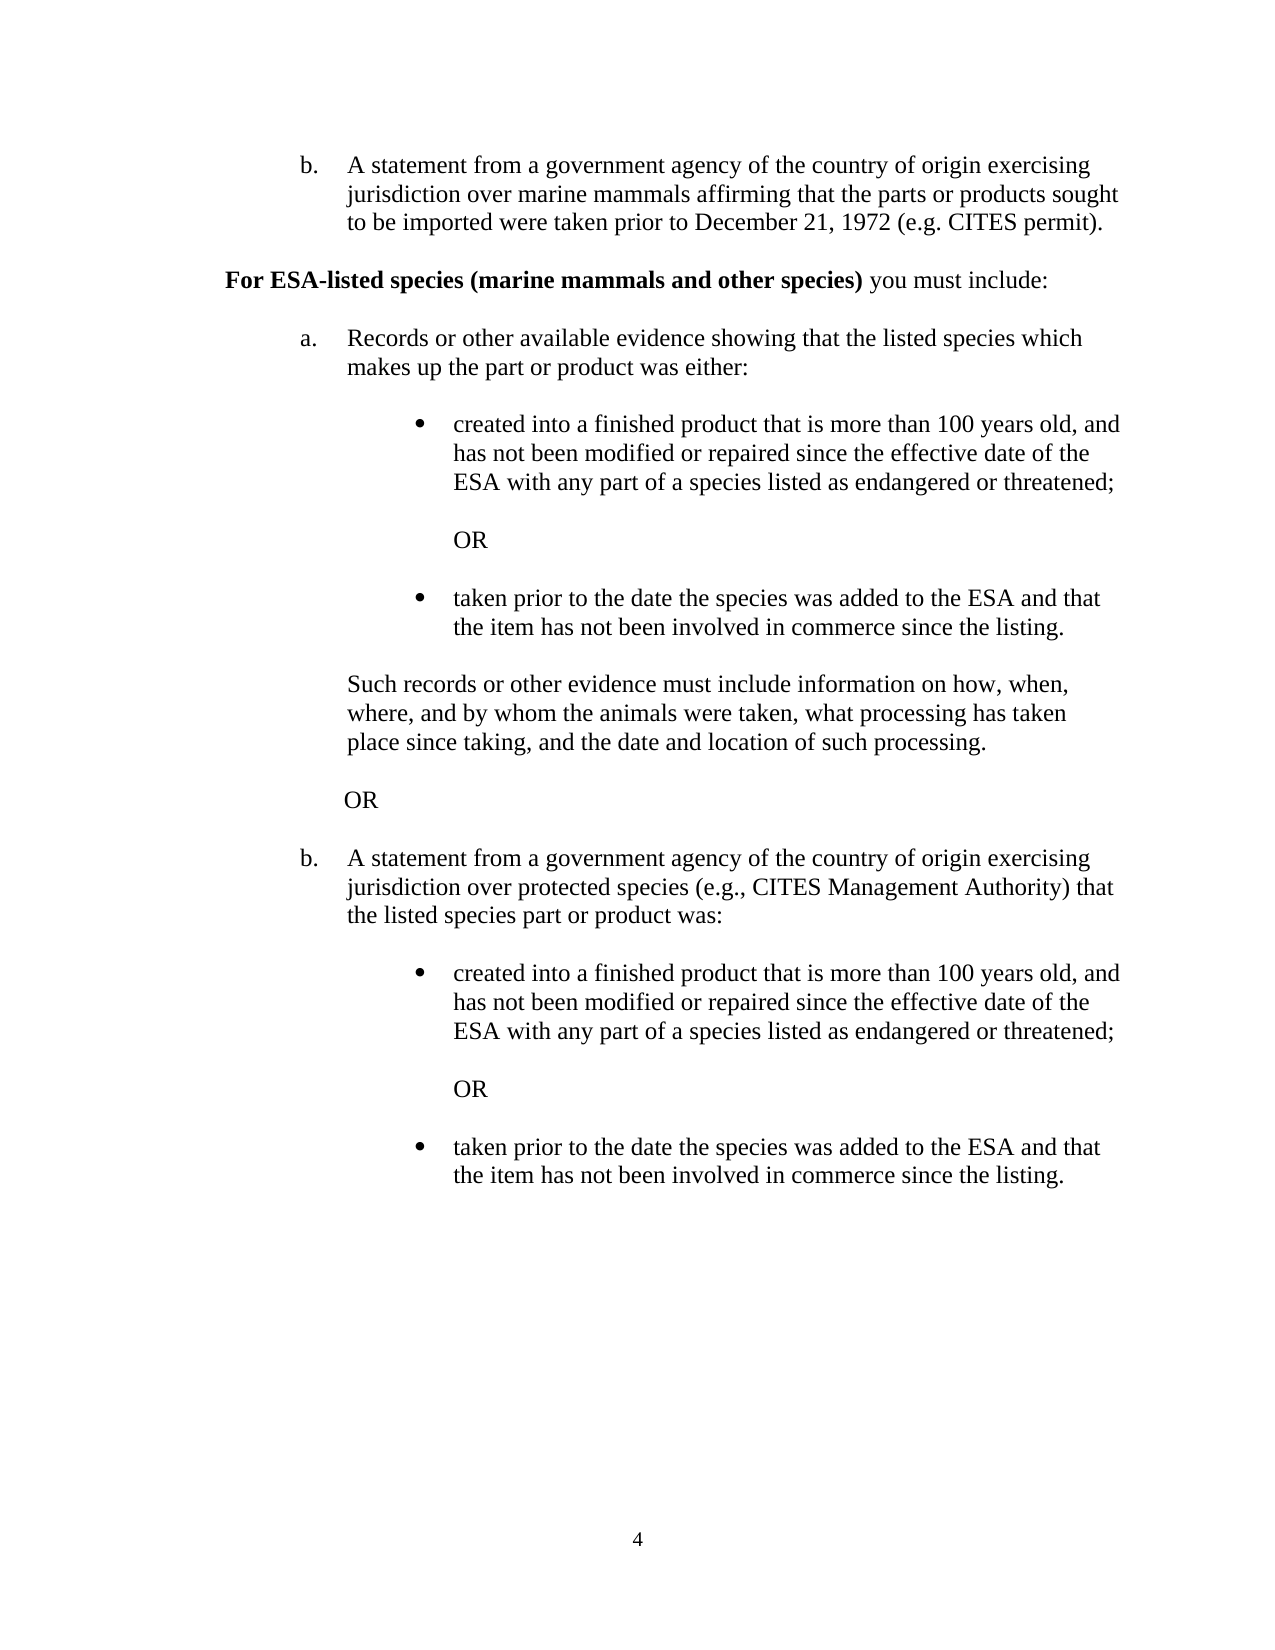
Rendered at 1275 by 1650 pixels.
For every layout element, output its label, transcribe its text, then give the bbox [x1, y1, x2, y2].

text OR [453, 1074, 1125, 1102]
list created into a finished product that is more than 100 years old, and has not been modified or repaired since the effective date of the ESA with any part of a species listed as endangered or threatened; [416, 409, 1125, 496]
list A statement from a government agency of the country of origin exercising jurisdiction over protected species (e.g., CITES Management Authority) that the listed species part or product was: [300, 843, 1125, 929]
list A statement from a government agency of the country of origin exercising jurisdiction over marine mammals affirming that the parts or products sought to be imported were taken prior to December 21, 1972 (e.g. CITES permit). [300, 150, 1125, 236]
text OR [453, 525, 1125, 554]
text For ESA-listed species (marine mammals and other species) you must include: [225, 265, 1125, 294]
list taken prior to the date the species was added to the ESA and that the item has not been involved in commerce since the listing. [416, 583, 1125, 640]
text OR [344, 785, 1125, 814]
text Such records or other evidence must include information on how, when, where, and by whom the animals were taken, what processing has taken place since taking, and the date and location of such processing. [347, 669, 1125, 756]
list Records or other available evidence showing that the listed species which makes up the part or product was either: [300, 323, 1125, 380]
list created into a finished product that is more than 100 years old, and has not been modified or repaired since the effective date of the ESA with any part of a species listed as endangered or threatened; [416, 958, 1125, 1044]
list taken prior to the date the species was added to the ESA and that the item has not been involved in commerce since the listing. [416, 1132, 1125, 1189]
